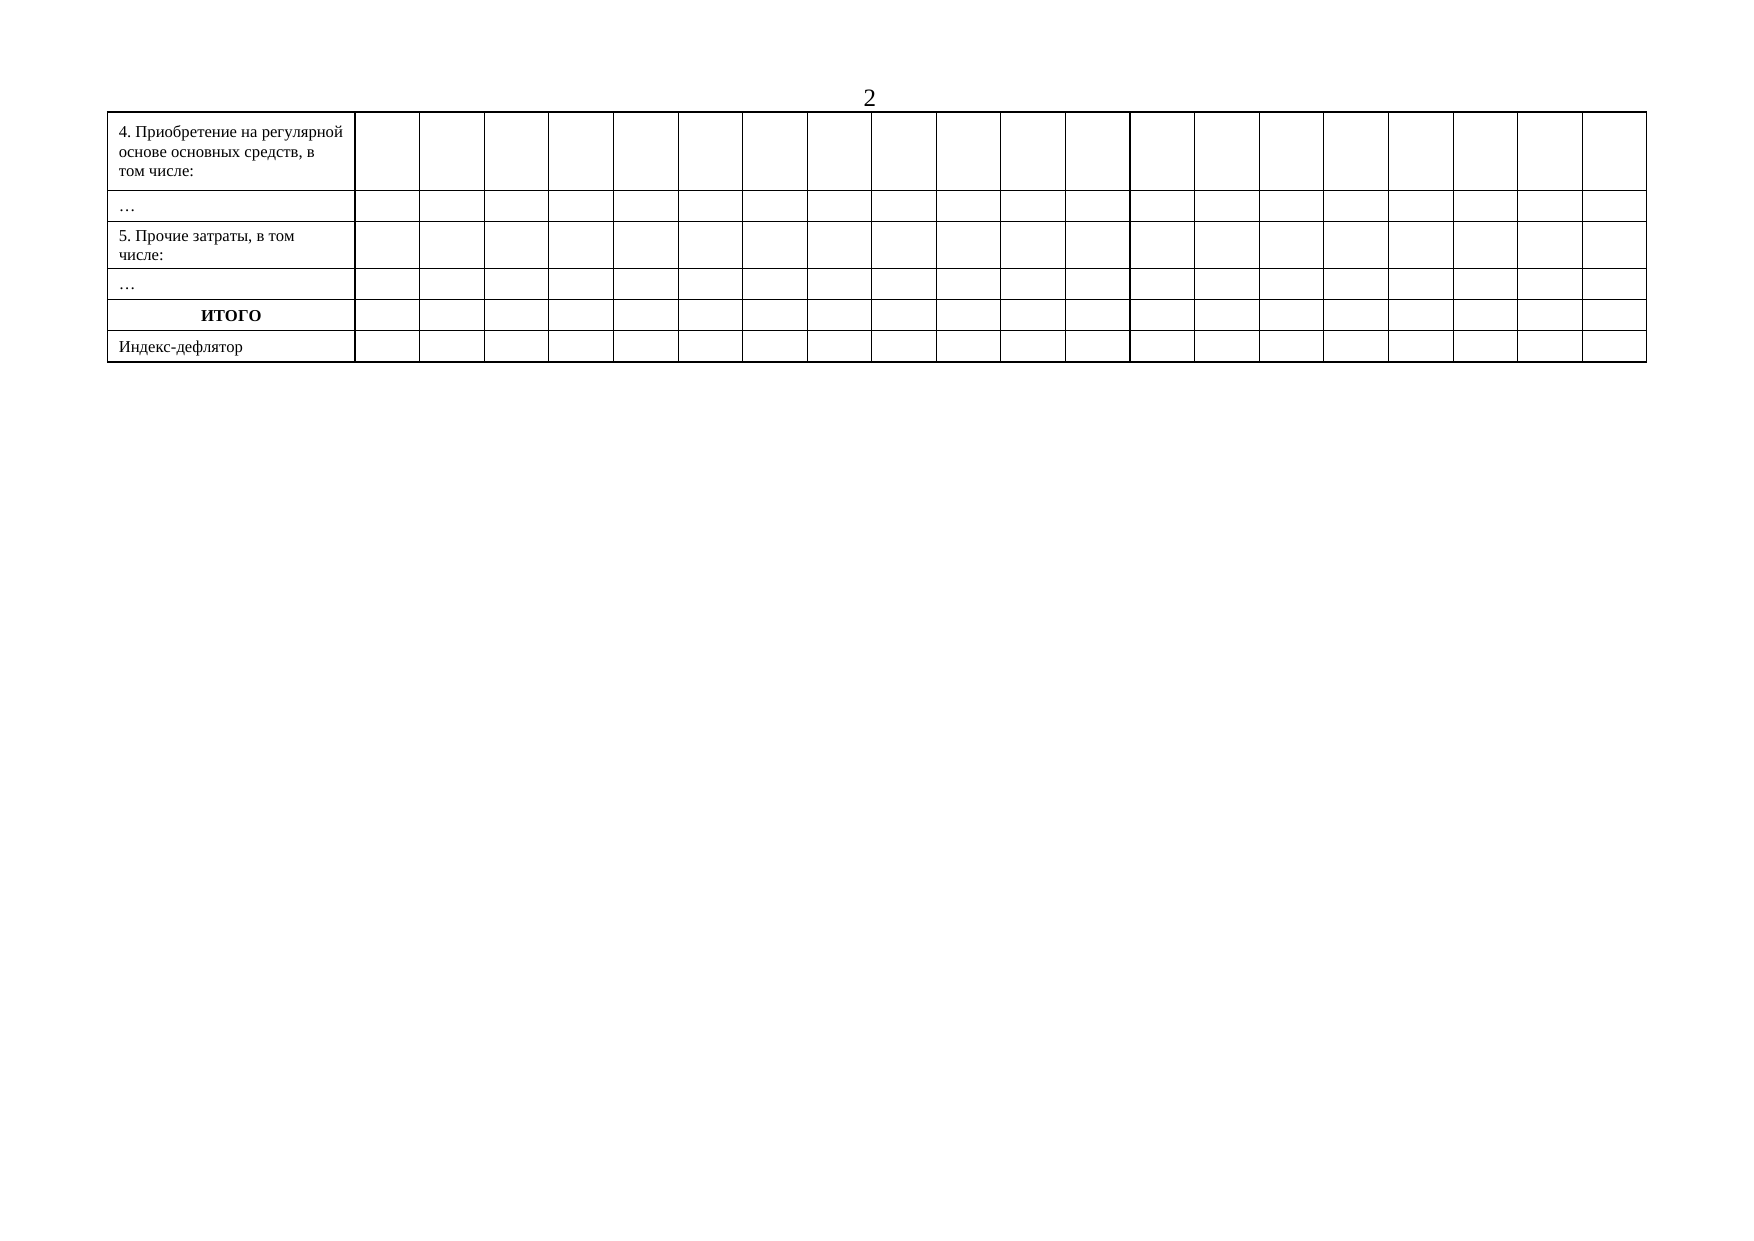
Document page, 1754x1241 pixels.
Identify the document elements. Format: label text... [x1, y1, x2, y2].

table_cell [1131, 331, 1194, 361]
table_cell [549, 269, 613, 299]
table_cell [1518, 331, 1582, 361]
table_cell [1518, 269, 1582, 299]
table_cell [549, 191, 613, 221]
table_cell [1454, 269, 1517, 299]
table_cell [1324, 222, 1388, 268]
table_cell [485, 113, 548, 189]
table_cell [1583, 191, 1646, 221]
table_cell [1001, 113, 1065, 189]
table_cell [1518, 191, 1582, 221]
table_cell [1583, 222, 1646, 268]
table_cell [1260, 222, 1323, 268]
table_cell [808, 113, 871, 189]
table_cell [1583, 113, 1646, 189]
table_cell [937, 222, 1000, 268]
table_cell [1389, 331, 1453, 361]
table_cell [1454, 191, 1517, 221]
table_cell [549, 113, 613, 189]
table_cell [420, 222, 484, 268]
table_cell [679, 300, 742, 330]
table_cell [679, 269, 742, 299]
table_cell [679, 222, 742, 268]
table_cell [1131, 269, 1194, 299]
table_cell [614, 113, 678, 189]
table_cell [937, 331, 1000, 361]
table_cell [1001, 300, 1065, 330]
table_cell [1260, 113, 1323, 189]
table_cell [356, 113, 419, 189]
table_cell [743, 191, 807, 221]
table_cell [1454, 331, 1517, 361]
table_cell [1583, 331, 1646, 361]
table_cell [420, 300, 484, 330]
table_cell [1260, 191, 1323, 221]
table_cell [1518, 113, 1582, 189]
table_cell [937, 191, 1000, 221]
table_cell [356, 222, 419, 268]
table_cell [420, 191, 484, 221]
table_cell [614, 331, 678, 361]
table_cell [1260, 269, 1323, 299]
table_cell [1389, 191, 1453, 221]
table_cell [1001, 331, 1065, 361]
table_cell [1131, 300, 1194, 330]
table_cell [1324, 331, 1388, 361]
table_cell [743, 269, 807, 299]
table_cell [614, 269, 678, 299]
table_cell [485, 191, 548, 221]
table_cell [808, 300, 871, 330]
table_cell [1195, 331, 1259, 361]
table_cell Индекс-дефлятор [108, 331, 354, 361]
table_cell [1066, 191, 1129, 221]
table_cell [937, 300, 1000, 330]
table_cell [1260, 331, 1323, 361]
table_cell [808, 222, 871, 268]
table_cell [1583, 269, 1646, 299]
table_cell [679, 191, 742, 221]
table_cell [356, 300, 419, 330]
table_cell [1195, 300, 1259, 330]
table_cell [1518, 222, 1582, 268]
table_cell [1389, 300, 1453, 330]
table_cell [1454, 113, 1517, 189]
table_cell [1389, 113, 1453, 189]
table_cell [937, 269, 1000, 299]
table_cell [1066, 331, 1129, 361]
table_cell [1454, 300, 1517, 330]
table_cell [743, 300, 807, 330]
table_cell [1195, 113, 1259, 189]
table_cell [872, 269, 936, 299]
table_cell … [108, 269, 354, 299]
table_cell [872, 331, 936, 361]
table_cell [743, 222, 807, 268]
table_cell [1518, 300, 1582, 330]
table_cell [808, 331, 871, 361]
table_cell [1066, 300, 1129, 330]
table_cell [743, 331, 807, 361]
table_cell ИТОГО [108, 300, 354, 330]
table_cell [1001, 269, 1065, 299]
table_cell [1324, 269, 1388, 299]
table_cell [1260, 300, 1323, 330]
table_cell [1454, 222, 1517, 268]
table_cell [485, 331, 548, 361]
table_cell [679, 331, 742, 361]
table_cell [485, 269, 548, 299]
table_cell [1195, 222, 1259, 268]
table_cell [937, 113, 1000, 189]
table_cell [872, 222, 936, 268]
table_cell [1066, 269, 1129, 299]
table_cell [1001, 222, 1065, 268]
table_cell [485, 300, 548, 330]
table_cell 4. Приобретение на регулярной основе основных средств, в том числе: [108, 113, 354, 189]
table_cell [1001, 191, 1065, 221]
table_cell [356, 331, 419, 361]
table_cell [1131, 222, 1194, 268]
table_cell [1324, 191, 1388, 221]
table_cell [614, 191, 678, 221]
table_cell [1066, 222, 1129, 268]
table_cell … [108, 191, 354, 221]
table_cell [1324, 300, 1388, 330]
table_cell [679, 113, 742, 189]
table_cell [614, 222, 678, 268]
table_cell [808, 269, 871, 299]
table_cell [420, 269, 484, 299]
table_cell [356, 269, 419, 299]
table_cell [549, 331, 613, 361]
table_cell [872, 300, 936, 330]
table_cell [485, 222, 548, 268]
table_cell [1131, 113, 1194, 189]
table_cell [549, 222, 613, 268]
table_cell [356, 191, 419, 221]
table_cell [1195, 269, 1259, 299]
table_cell [549, 300, 613, 330]
table_cell [1324, 113, 1388, 189]
table_cell [872, 191, 936, 221]
table_cell [1066, 113, 1129, 189]
table_cell [1583, 300, 1646, 330]
table_cell [872, 113, 936, 189]
table_cell [743, 113, 807, 189]
table_cell [1195, 191, 1259, 221]
table_cell [1389, 269, 1453, 299]
table_cell [614, 300, 678, 330]
table_cell [808, 191, 871, 221]
table_cell [1131, 191, 1194, 221]
table_cell 5. Прочие затраты, в том числе: [108, 222, 354, 268]
table_cell [420, 331, 484, 361]
table_cell [420, 113, 484, 189]
table_cell [1389, 222, 1453, 268]
